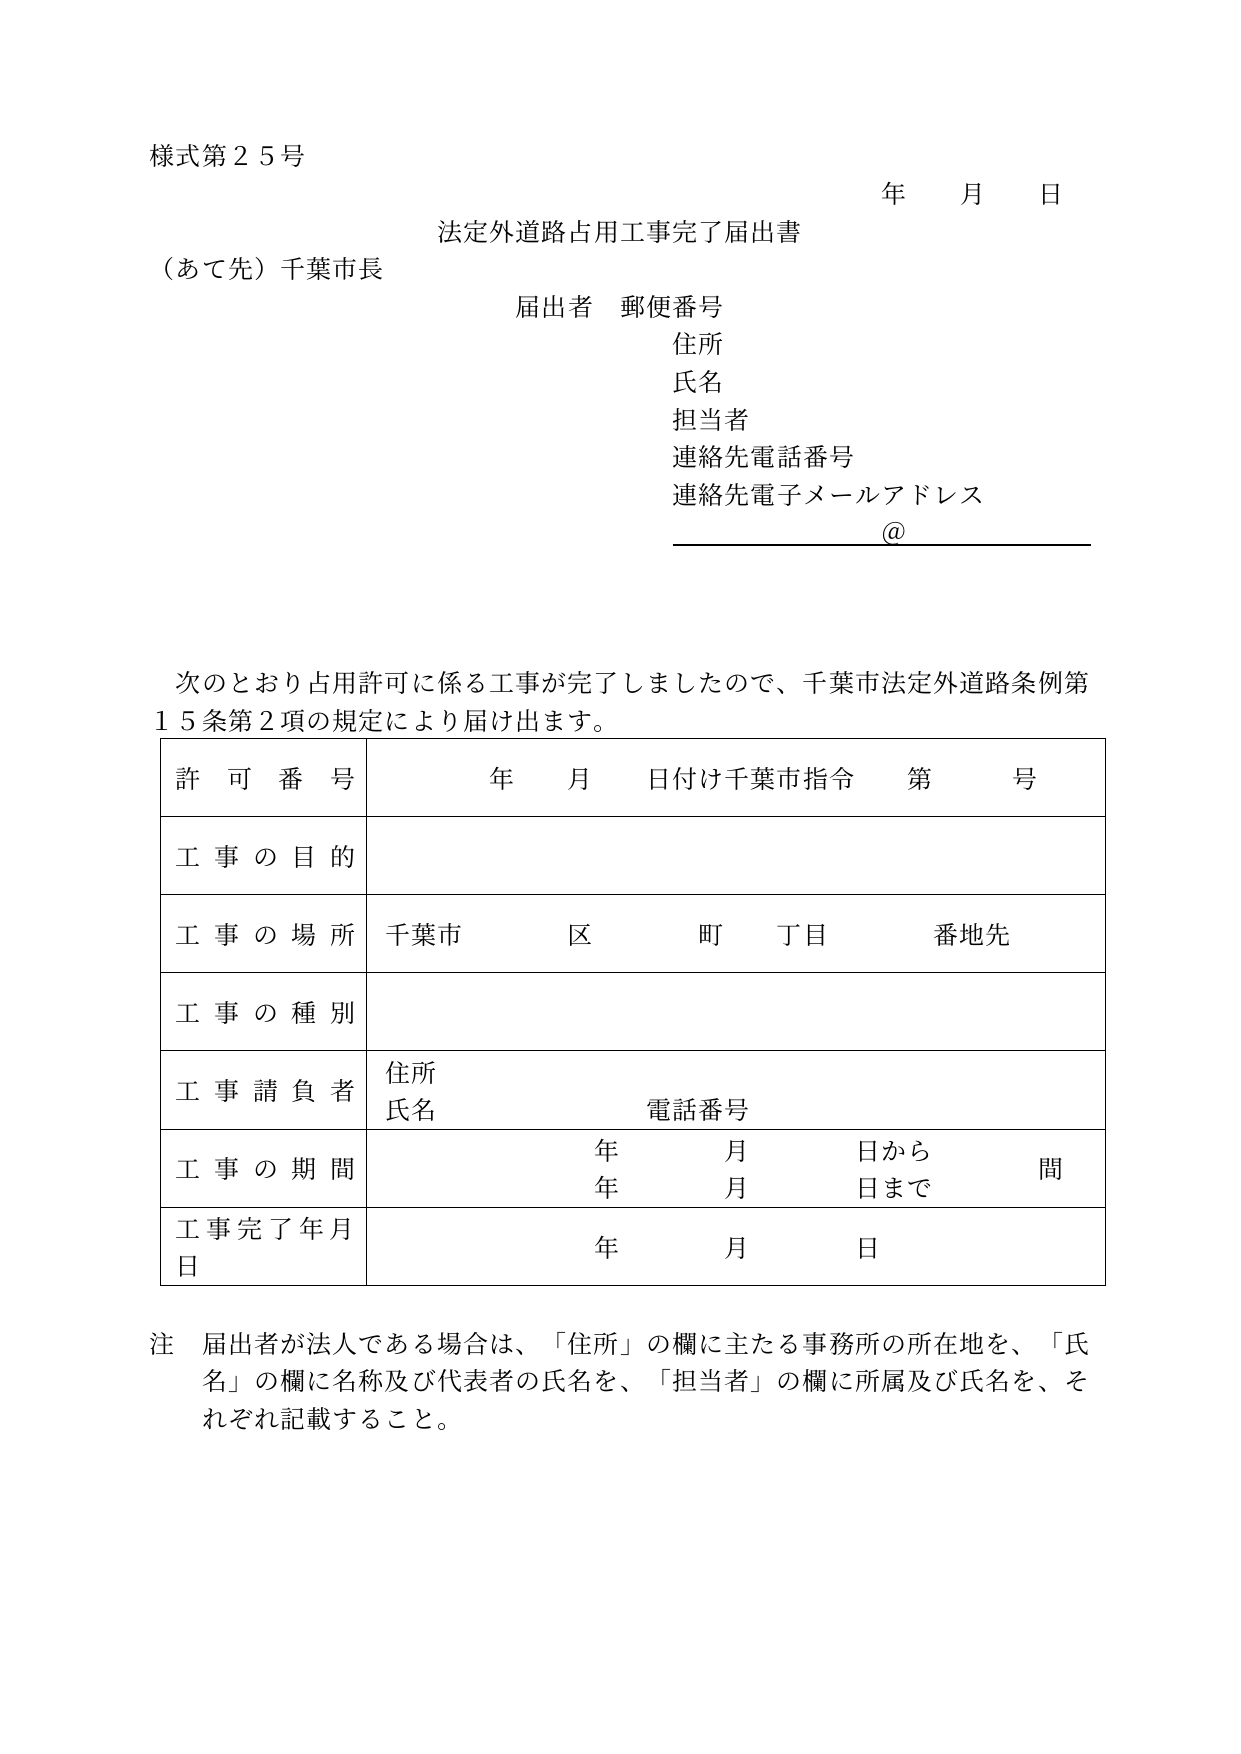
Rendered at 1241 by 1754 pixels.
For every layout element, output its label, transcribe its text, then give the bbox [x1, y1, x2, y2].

table_cell [367, 817, 1105, 894]
text 法定外道路占用工事完了届出書 [149, 211, 1091, 249]
table_cell 工事請負者 [161, 1051, 366, 1128]
table_header 年 月 日付け千葉市指令 第 号 [367, 739, 1105, 816]
text 連絡先電子メールアドレス [149, 475, 1091, 512]
text 様式第２５号 [149, 136, 1091, 174]
table_cell [367, 973, 1105, 1050]
table_cell 工事完了年月日 [161, 1208, 366, 1285]
table_header 許可番号 [161, 739, 366, 816]
text 住所 [149, 324, 1091, 362]
table_cell 住所 氏名 電話番号 [367, 1051, 1105, 1128]
table_cell 工事の目的 [161, 817, 366, 894]
table_cell 工事の場所 [161, 895, 366, 972]
table_cell 工事の期間 [161, 1130, 366, 1207]
text 担当者 [149, 399, 1091, 437]
text 届出者 郵便番号 [149, 287, 1091, 324]
table_cell 間 [1014, 1130, 1105, 1207]
text 年 月 日 [149, 174, 1064, 211]
text 連絡先電話番号 [149, 437, 1091, 475]
text ＠ [149, 512, 1091, 550]
table_cell 年 月 日から 年 月 日まで [367, 1130, 1013, 1207]
text 次のとおり占用許可に係る工事が完了しましたので、千葉市法定外道路条例第１５条第２項の規定により届け出ます。 [149, 663, 1091, 738]
text 氏名 [149, 362, 1091, 399]
table_cell 工事の種別 [161, 973, 366, 1050]
text （あて先）千葉市長 [149, 249, 1091, 287]
table_cell 年 月 日 [367, 1208, 1105, 1285]
table_cell 千葉市 区 町 丁目 番地先 [367, 895, 1105, 972]
text 注 届出者が法人である場合は、「住所」の欄に主たる事務所の所在地を、「氏名」の欄に名称及び代表者の氏名を、「担当者」の欄に所属及び氏名を、それぞれ記載すること。 [149, 1323, 1091, 1436]
